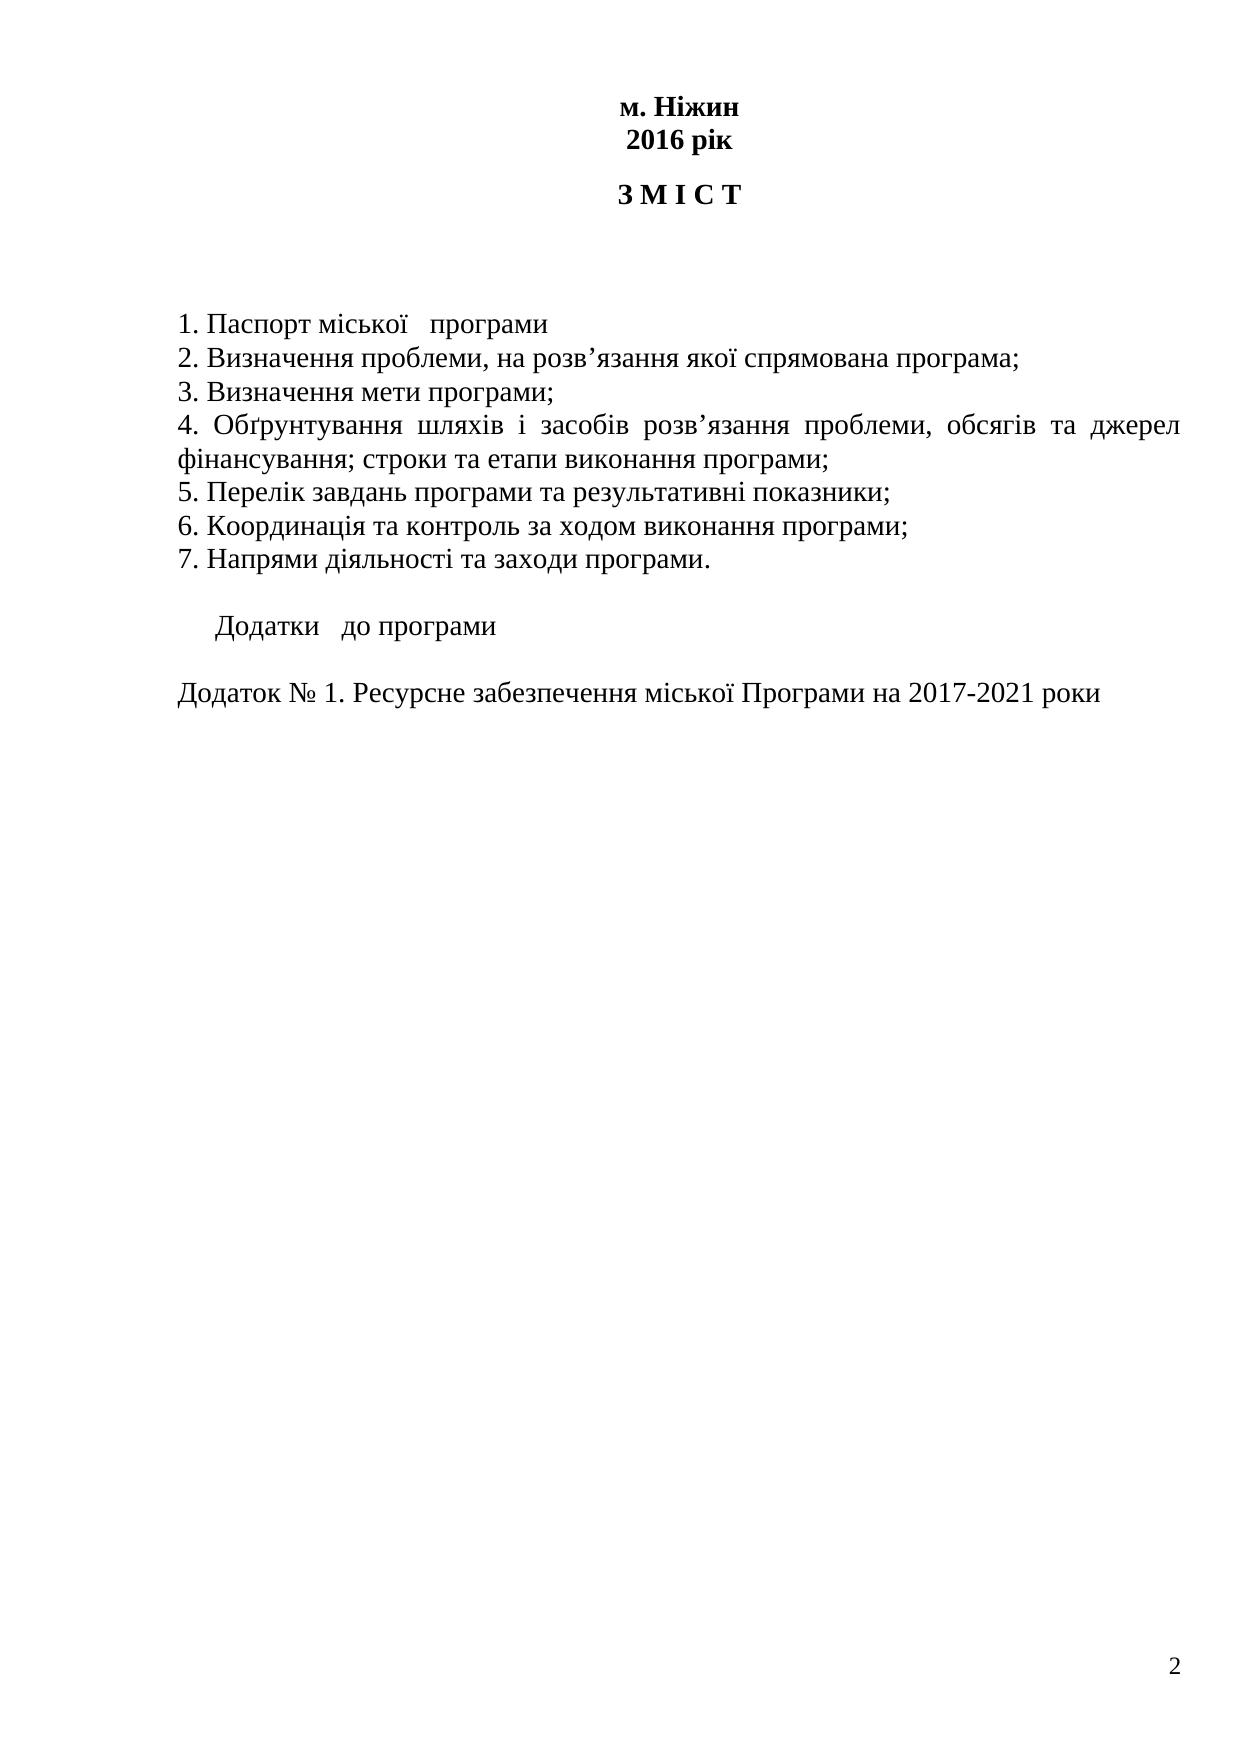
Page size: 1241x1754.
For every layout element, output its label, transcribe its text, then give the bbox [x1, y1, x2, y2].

text 4. Обґрунтування шляхів і засобів розв’язання проблеми, обсягів та джерел фінансування; строки та етапи виконання програми; [177, 407, 1181, 474]
text 6. Координація та контроль за ходом виконання програми; [177, 508, 1181, 541]
text З М І С Т [177, 177, 1181, 211]
text 3. Визначення мети програми; [177, 374, 1181, 407]
text Додаток № 1. Ресурсне забезпечення міської Програми на 2017-2021 роки [177, 676, 1181, 709]
text м. Ніжин [177, 89, 1181, 122]
text Додатки до програми [215, 608, 1181, 642]
text 1. Паспорт міської програми [177, 307, 1181, 340]
text 2. Визначення проблеми, на розв’язання якої спрямована програма; [177, 340, 1181, 374]
text 5. Перелік завдань програми та результативні показники; [177, 474, 1181, 508]
text 2016 рік [177, 122, 1181, 156]
text 7. Напрями діяльності та заходи програми. [177, 541, 1181, 575]
